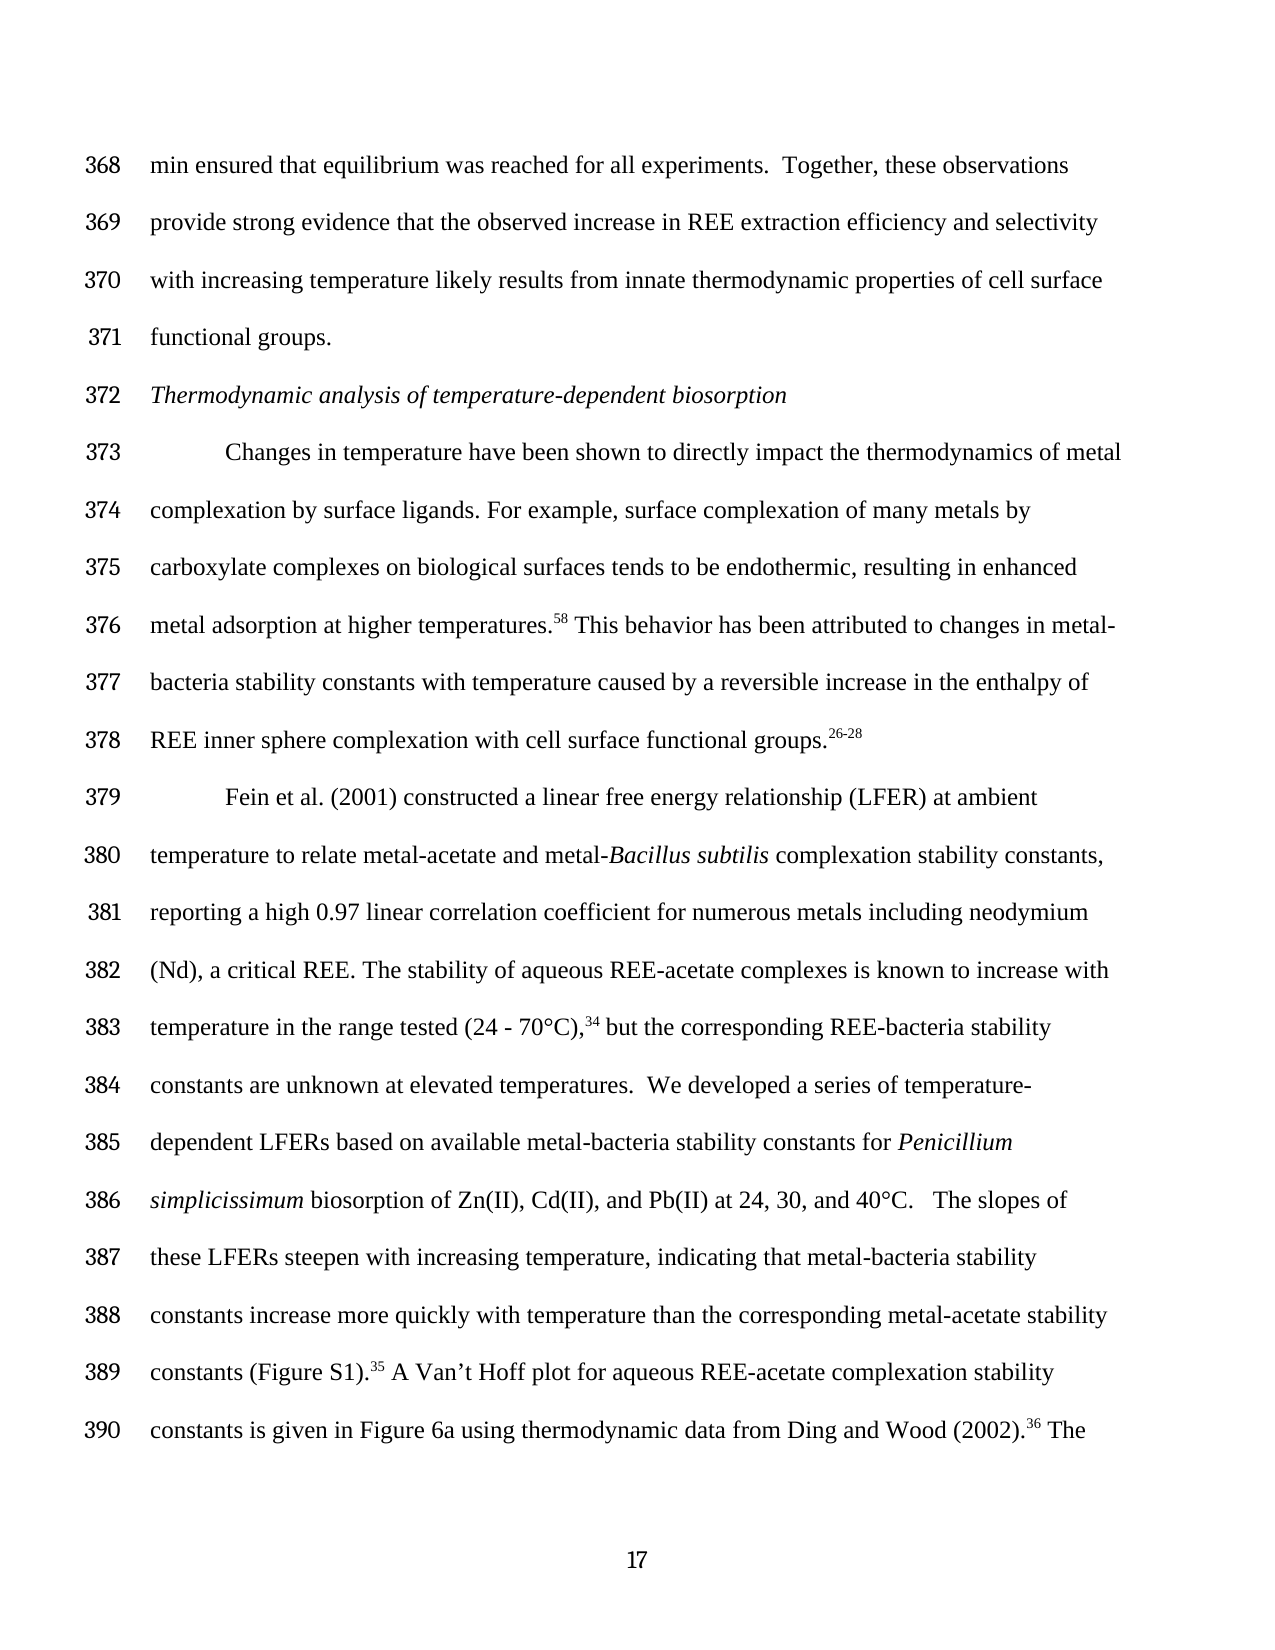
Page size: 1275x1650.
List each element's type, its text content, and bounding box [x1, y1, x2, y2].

text Changes in temperature have been shown to directly impact the thermodynamics of metal complexation by surface ligands. For example, surface complexation of many metals by carboxylate complexes on biological surfaces tends to be endothermic, resulting in enhanced metal adsorption at higher temperatures.58 This behavior has been attributed to changes in metal-bacteria stability constants with temperature caused by a reversible increase in the enthalpy of REE inner sphere complexation with cell surface functional groups.26-28 [150, 437, 1125, 754]
text Thermodynamic analysis of temperature-dependent biosorption [150, 380, 1125, 409]
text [150, 150, 1125, 351]
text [150, 782, 1125, 1444]
